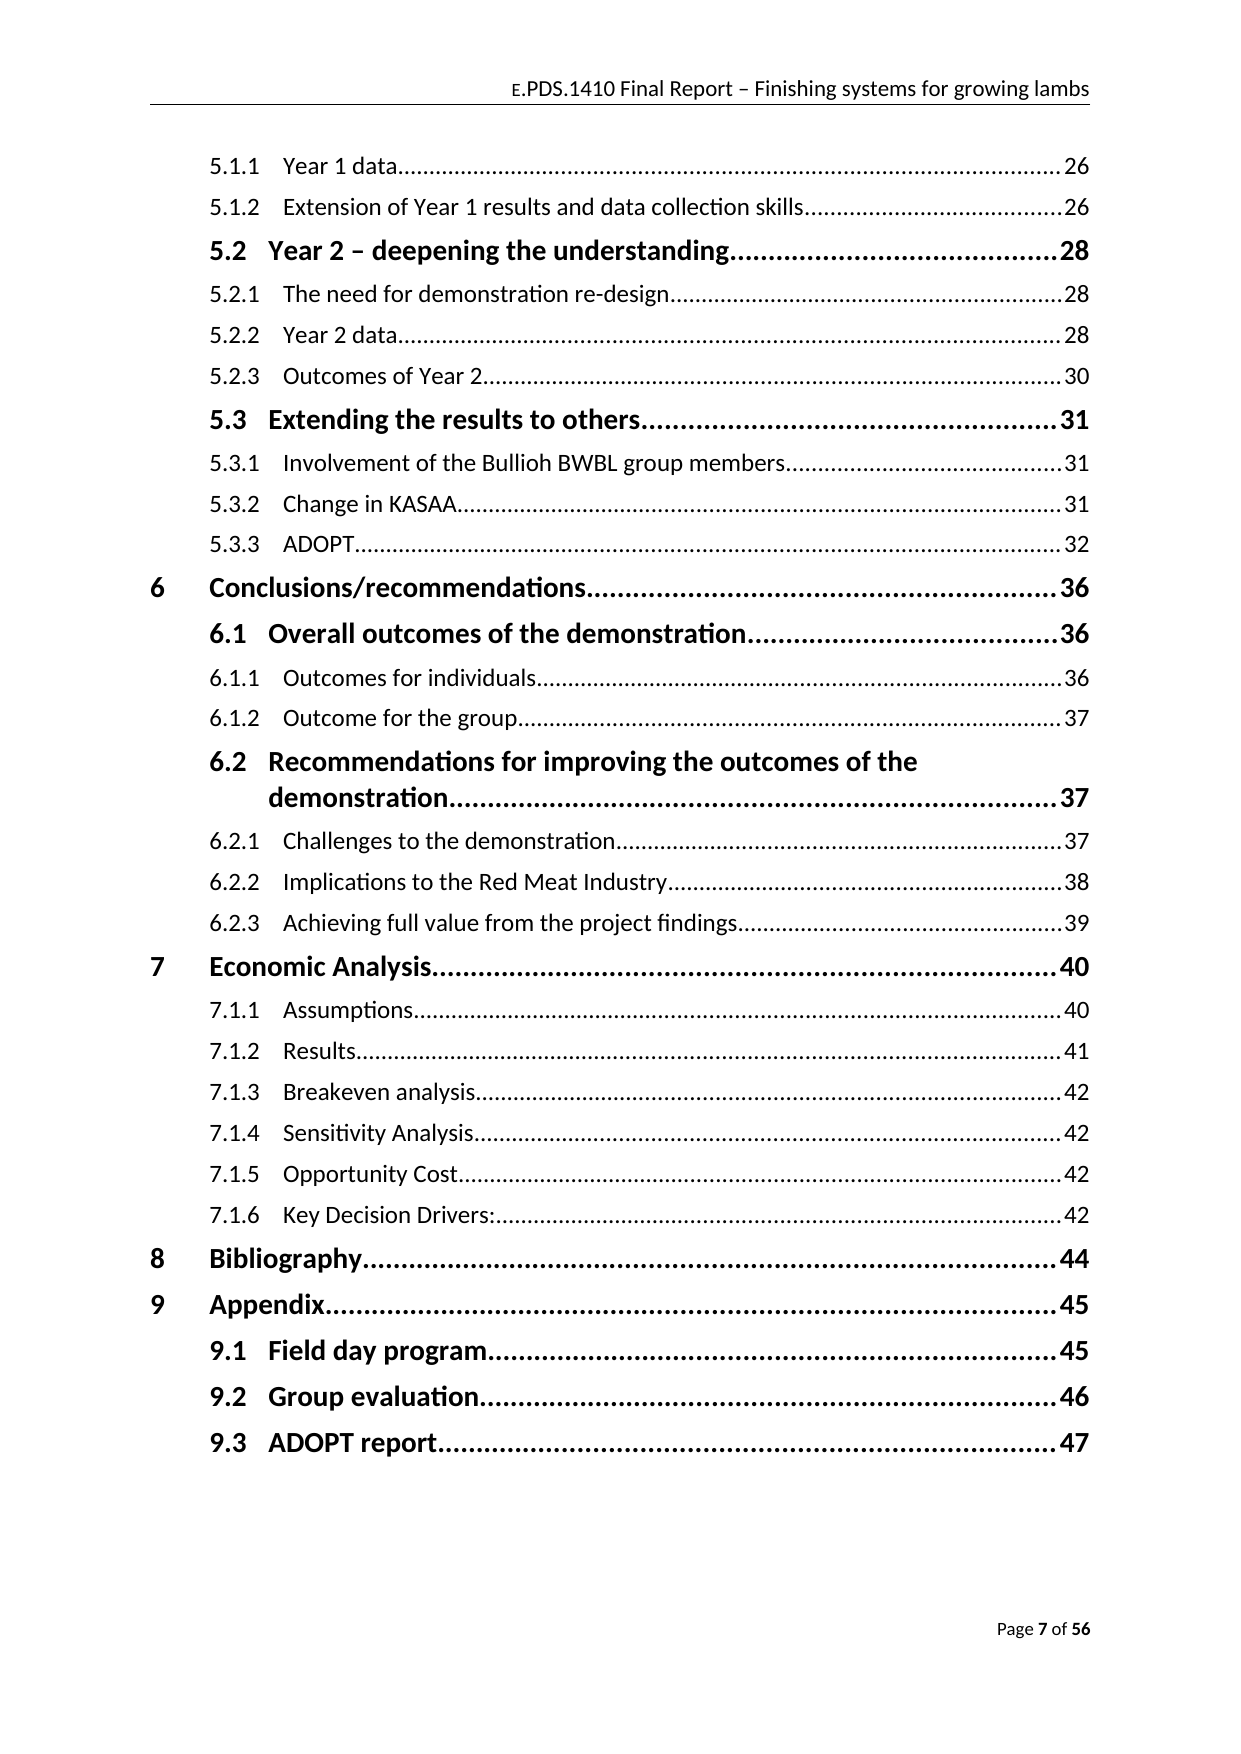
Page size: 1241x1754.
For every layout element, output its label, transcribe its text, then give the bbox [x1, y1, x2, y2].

text 5.3.2 Change in KASAA 31 [209, 488, 1090, 518]
text 7.1.6 Key Decision Drivers: 42 [209, 1199, 1090, 1229]
text 6.1.1 Outcomes for individuals 36 [209, 662, 1090, 692]
text 7.1.1 Assumptions 40 [209, 994, 1090, 1024]
text 5.3.3 ADOPT 32 [209, 529, 1090, 559]
text 5.2 Year 2 – deepening the understanding 28 [209, 232, 1090, 267]
text 7.1.4 Sensitivity Analysis 42 [209, 1117, 1090, 1147]
text 7.1.3 Breakeven analysis 42 [209, 1076, 1090, 1106]
text 5.2.2 Year 2 data 28 [209, 319, 1090, 349]
text 5.3 Extending the results to others 31 [209, 401, 1090, 436]
text 7.1.2 Results 41 [209, 1035, 1090, 1066]
text 6.2 Recommendations for improving the outcomes of the demonstration 37 [209, 743, 1090, 815]
text 6.2.1 Challenges to the demonstration 37 [209, 825, 1090, 856]
text 6.1 Overall outcomes of the demonstration 36 [209, 616, 1090, 651]
text 6.1.2 Outcome for the group 37 [209, 703, 1090, 733]
text 9.1 Field day program 45 [209, 1332, 1090, 1367]
text 7 Economic Analysis 40 [150, 948, 1090, 984]
text 9.2 Group evaluation 46 [209, 1378, 1090, 1413]
text 6.2.3 Achieving full value from the project findings 39 [209, 907, 1090, 938]
text 6 Conclusions/recommendations 36 [150, 569, 1090, 605]
text 6.2.2 Implications to the Red Meat Industry 38 [209, 866, 1090, 897]
text 7.1.5 Opportunity Cost 42 [209, 1158, 1090, 1188]
text 9 Appendix 45 [150, 1286, 1090, 1321]
text 5.2.3 Outcomes of Year 2 30 [209, 360, 1090, 390]
text 8 Bibliography 44 [150, 1240, 1090, 1275]
text 5.2.1 The need for demonstration re-design 28 [209, 278, 1090, 308]
text 5.1.1 Year 1 data 26 [209, 150, 1090, 181]
text 9.3 ADOPT report 47 [209, 1424, 1090, 1459]
text 5.1.2 Extension of Year 1 results and data collection skills 26 [209, 191, 1090, 221]
text 5.3.1 Involvement of the Bullioh BWBL group members 31 [209, 447, 1090, 477]
